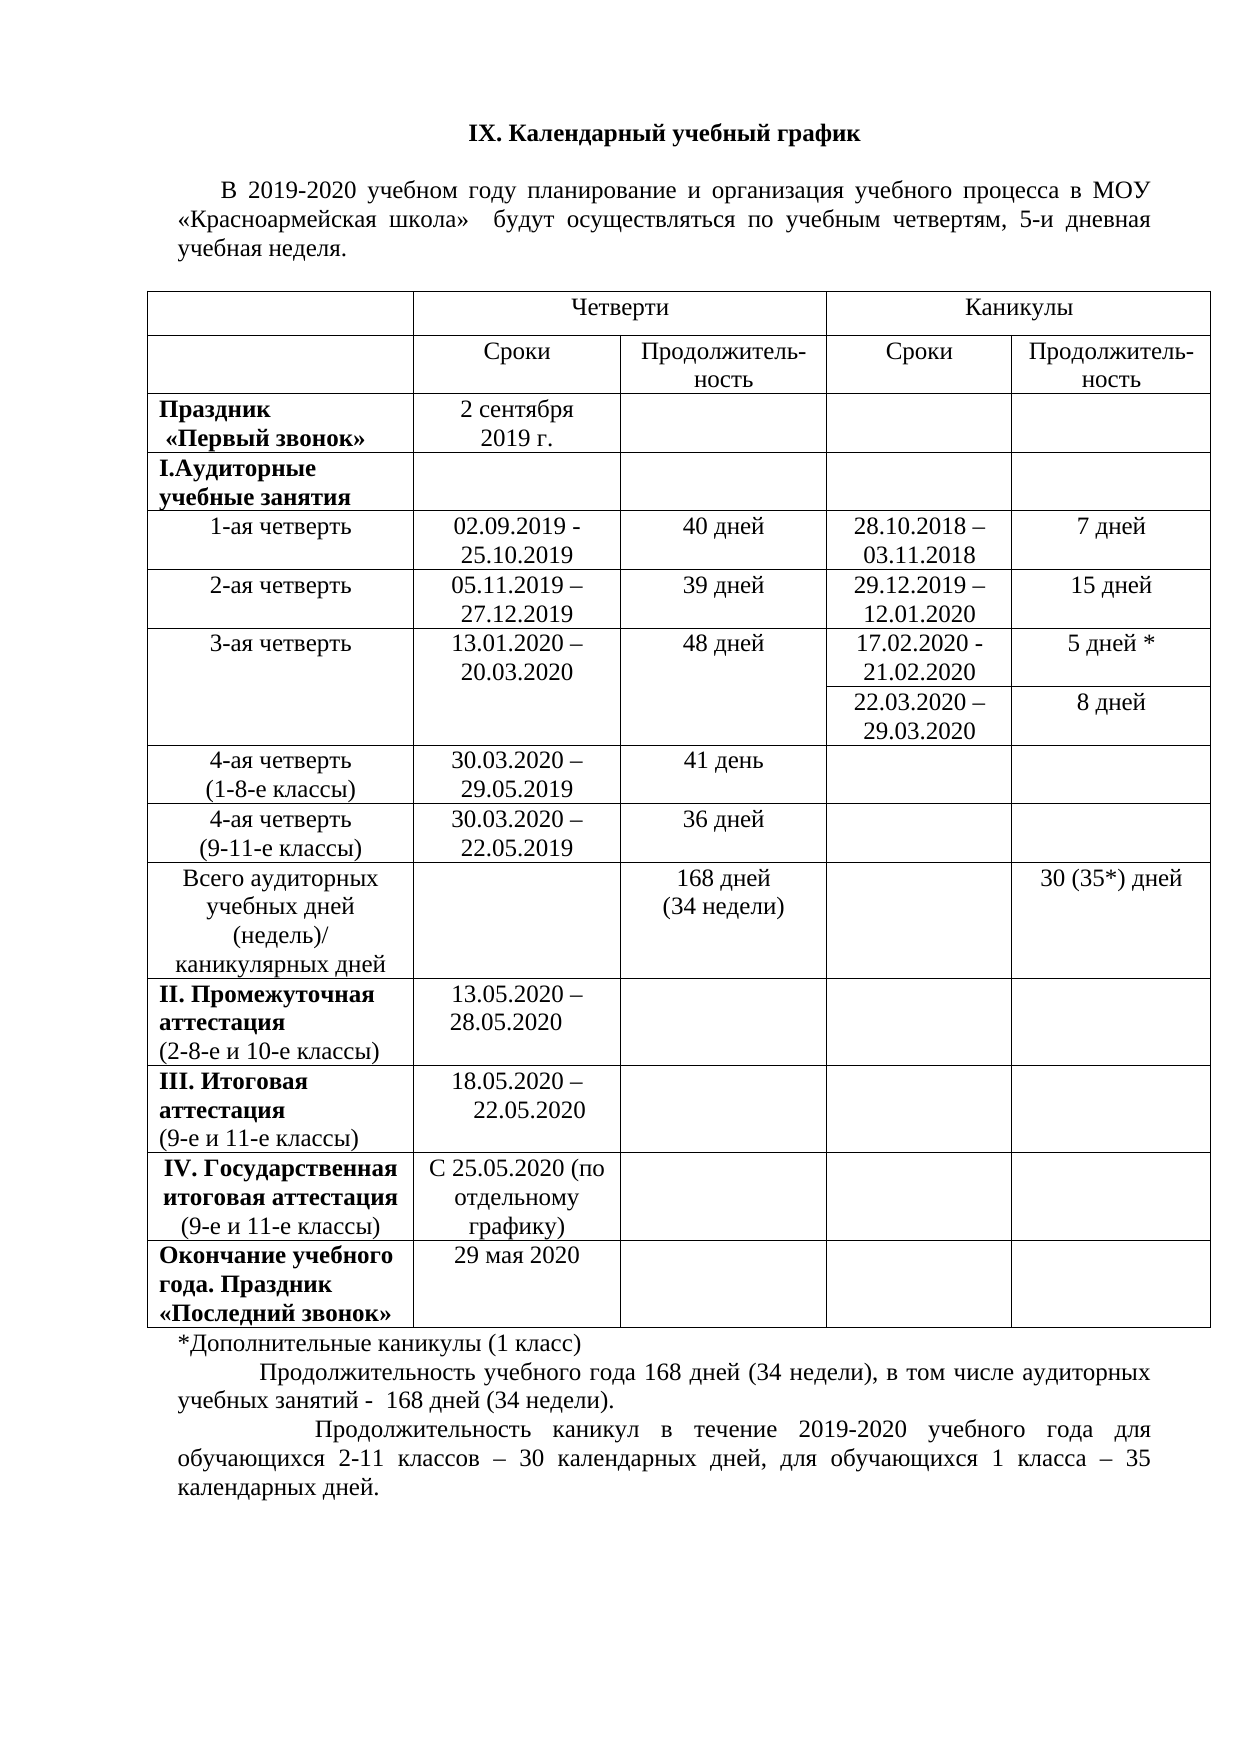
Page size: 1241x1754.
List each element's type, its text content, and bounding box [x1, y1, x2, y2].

table_cell 40 дней [621, 511, 826, 569]
table_cell 39 дней [621, 570, 826, 627]
table_cell 13.05.2020 – 28.05.2020 [414, 979, 620, 1065]
text Продолжительность учебного года 168 дней (34 недели), в том числе аудиторных учебных занятий - 168 дней (34 недели). [177, 1357, 1152, 1414]
table_cell [827, 1153, 1011, 1239]
table_cell [621, 453, 826, 510]
table_cell [827, 746, 1011, 803]
table_cell Продолжитель-ность [621, 336, 826, 393]
table_cell 05.11.2019 – 27.12.2019 [414, 570, 620, 627]
table_cell 17.02.2020 -21.02.2020 [827, 629, 1011, 686]
table_cell ІV. Государственная итоговая аттестация (9-е и 11-е классы) [148, 1153, 413, 1239]
table_cell 1-ая четверть [148, 511, 413, 569]
table_cell 30 (35*) дней [1012, 863, 1210, 978]
table_cell 29 мая 2020 [414, 1241, 620, 1327]
table_cell [827, 394, 1011, 452]
table_cell 2-ая четверть [148, 570, 413, 627]
table_cell [827, 804, 1011, 862]
table_cell ІІ. Промежуточная аттестация (2-8-е и 10-е классы) [148, 979, 413, 1065]
table_cell 22.03.2020 – 29.03.2020 [827, 687, 1011, 744]
table_cell [827, 1241, 1011, 1327]
table_cell 30.03.2020 – 22.05.2019 [414, 804, 620, 862]
table_cell [1012, 746, 1210, 803]
table_cell [621, 1241, 826, 1327]
table_cell 13.01.2020 – 20.03.2020 [414, 629, 620, 744]
table_cell Сроки [827, 336, 1011, 393]
table_cell Сроки [414, 336, 620, 393]
table_cell Продолжитель-ность [1012, 336, 1210, 393]
table_cell 41 день [621, 746, 826, 803]
table_cell [414, 863, 620, 978]
table_cell C 25.05.2020 (по отдельному графику) [414, 1153, 620, 1239]
text Продолжительность каникул в течение 2019-2020 учебного года для обучающихся 2-11 классов – 30 календарных дней, для обучающихся 1 класса – 35 календарных дней. [177, 1414, 1152, 1500]
table_cell [621, 979, 826, 1065]
table_cell [827, 979, 1011, 1065]
table_cell 4-ая четверть (1-8-е классы) [148, 746, 413, 803]
table_cell [1012, 1066, 1210, 1152]
table_cell ІІІ. Итоговая аттестация (9-е и 11-е классы) [148, 1066, 413, 1152]
table_cell [621, 1066, 826, 1152]
table_cell 28.10.2018 – 03.11.2018 [827, 511, 1011, 569]
table_cell 15 дней [1012, 570, 1210, 627]
table_cell [827, 1066, 1011, 1152]
table_cell 4-ая четверть (9-11-е классы) [148, 804, 413, 862]
table_cell Праздник «Первый звонок» [148, 394, 413, 452]
table_cell 7 дней [1012, 511, 1210, 569]
table_cell [827, 863, 1011, 978]
text *Дополнительные каникулы (1 класс) [177, 1328, 1152, 1357]
table_cell 2 сентября 2019 г. [414, 394, 620, 452]
table_cell Всего аудиторных учебных дней (недель)/ каникулярных дней [148, 863, 413, 978]
table_cell 29.12.2019 – 12.01.2020 [827, 570, 1011, 627]
table_cell 02.09.2019 -25.10.2019 [414, 511, 620, 569]
table_cell [827, 453, 1011, 510]
table_cell [414, 453, 620, 510]
table_cell І.Аудиторные учебные занятия [148, 453, 413, 510]
table_cell 5 дней * [1012, 629, 1210, 686]
text В 2019-2020 учебном году планирование и организация учебного процесса в МОУ «Красноармейская школа» будут осуществляться по учебным четвертям, 5-и дневная учебная неделя. [177, 176, 1152, 262]
table_cell 8 дней [1012, 687, 1210, 744]
table_cell [1012, 1153, 1210, 1239]
table_cell [1012, 1241, 1210, 1327]
table_cell [1012, 453, 1210, 510]
table_cell 36 дней [621, 804, 826, 862]
table_cell Окончание учебного года. Праздник «Последний звонок» [148, 1241, 413, 1327]
table_cell [1012, 804, 1210, 862]
table_cell [621, 1153, 826, 1239]
table_cell [621, 394, 826, 452]
table_cell 48 дней [621, 629, 826, 744]
table_cell [1012, 394, 1210, 452]
table_cell 18.05.2020 – 22.05.2020 [414, 1066, 620, 1152]
table_header [148, 292, 413, 335]
text ІХ. Календарный учебный график [177, 118, 1152, 147]
table_header Каникулы [827, 292, 1210, 335]
table_cell 168 дней (34 недели) [621, 863, 826, 978]
table_cell 30.03.2020 – 29.05.2019 [414, 746, 620, 803]
table_header Четверти [414, 292, 826, 335]
table_cell [1012, 979, 1210, 1065]
table_cell [148, 336, 413, 393]
table_cell 3-ая четверть [148, 629, 413, 744]
